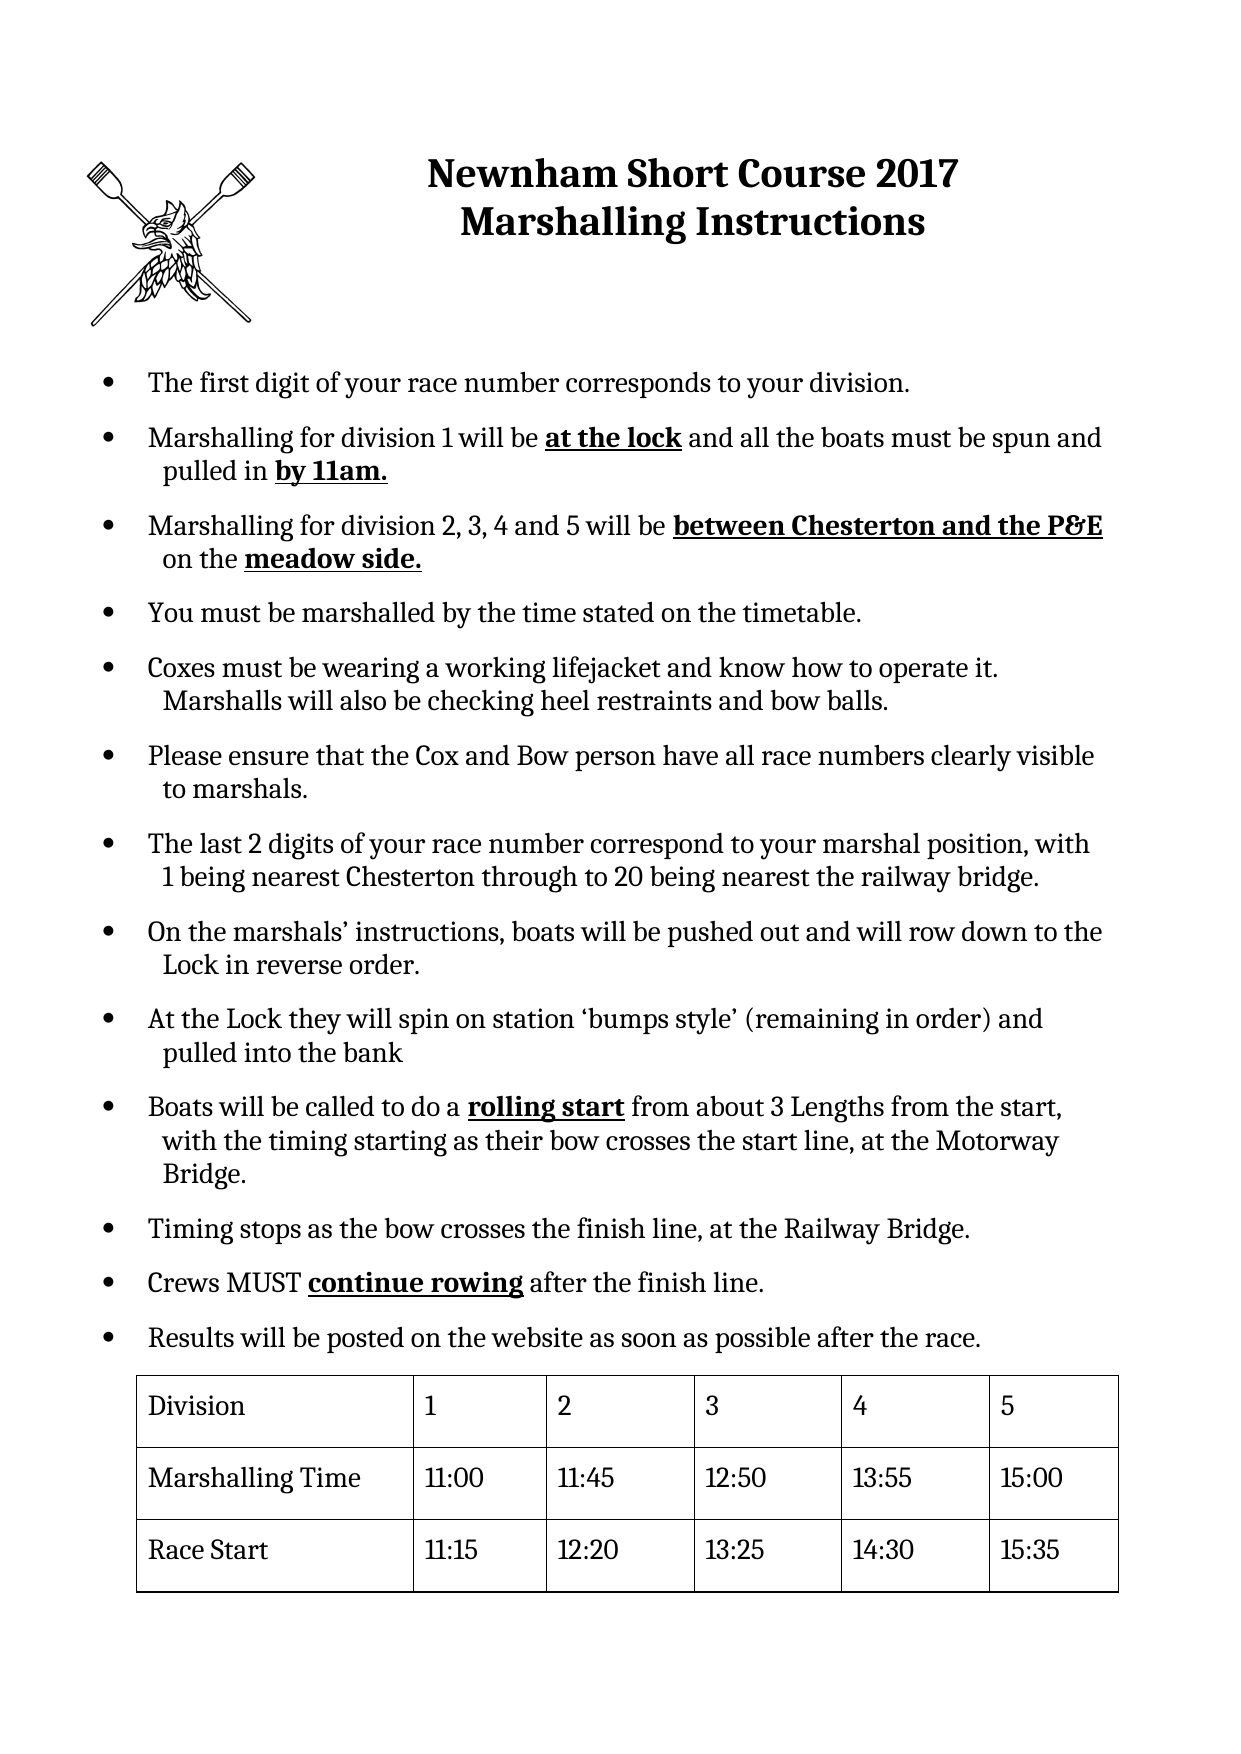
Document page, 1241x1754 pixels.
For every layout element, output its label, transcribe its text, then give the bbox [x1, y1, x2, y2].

list Crews MUST continue rowing after the finish line. [103, 1266, 1108, 1300]
text Newnham Short Course 2017 [259, 150, 1108, 198]
table_cell 11:15 [414, 1520, 546, 1591]
table_cell 14:30 [842, 1520, 989, 1591]
list Boats will be called to do a rolling start from about 3 Lengths from the start, with the timing starting as their bow crosses the start line, at the Motorway Bridge. [103, 1091, 1108, 1191]
table_cell 15:00 [990, 1448, 1118, 1519]
table_cell Race Start [137, 1520, 413, 1591]
list Marshalling for division 1 will be at the lock and all the boats must be spun and pulled in by 11am. [103, 421, 1108, 488]
table_header 4 [842, 1376, 989, 1447]
picture [83, 150, 259, 338]
list The first digit of your race number corresponds to your division. [103, 366, 1108, 400]
table_cell Marshalling Time [137, 1448, 413, 1519]
list The last 2 digits of your race number correspond to your marshal position, with 1 being nearest Chesterton through to 20 being nearest the railway bridge. [103, 827, 1108, 894]
table_cell 12:50 [695, 1448, 841, 1519]
table_cell 11:45 [547, 1448, 694, 1519]
text Marshalling Instructions [259, 198, 1108, 246]
list Timing stops as the bow crosses the finish line, at the Railway Bridge. [103, 1212, 1108, 1246]
table_cell 11:00 [414, 1448, 546, 1519]
list At the Lock they will spin on station ‘bumps style’ (remaining in order) and pulled into the bank [103, 1003, 1108, 1070]
list Results will be posted on the website as soon as possible after the race. [103, 1321, 1108, 1354]
table_cell 13:25 [695, 1520, 841, 1591]
list Please ensure that the Cox and Bow person have all race numbers clearly visible to marshals. [103, 739, 1108, 806]
table_header 3 [695, 1376, 841, 1447]
table_header 5 [990, 1376, 1118, 1447]
table_cell 15:35 [990, 1520, 1118, 1591]
table_header 2 [547, 1376, 694, 1447]
table_header Division [137, 1376, 413, 1447]
list Coxes must be wearing a working lifejacket and know how to operate it. Marshalls will also be checking heel restraints and bow balls. [103, 651, 1108, 718]
list Marshalling for division 2, 3, 4 and 5 will be between Chesterton and the P&E on the meadow side. [103, 509, 1108, 576]
table_cell 13:55 [842, 1448, 989, 1519]
list You must be marshalled by the time stated on the timetable. [103, 597, 1108, 630]
table_cell 12:20 [547, 1520, 694, 1591]
table_header 1 [414, 1376, 546, 1447]
list On the marshals’ instructions, boats will be pushed out and will row down to the Lock in reverse order. [103, 915, 1108, 982]
